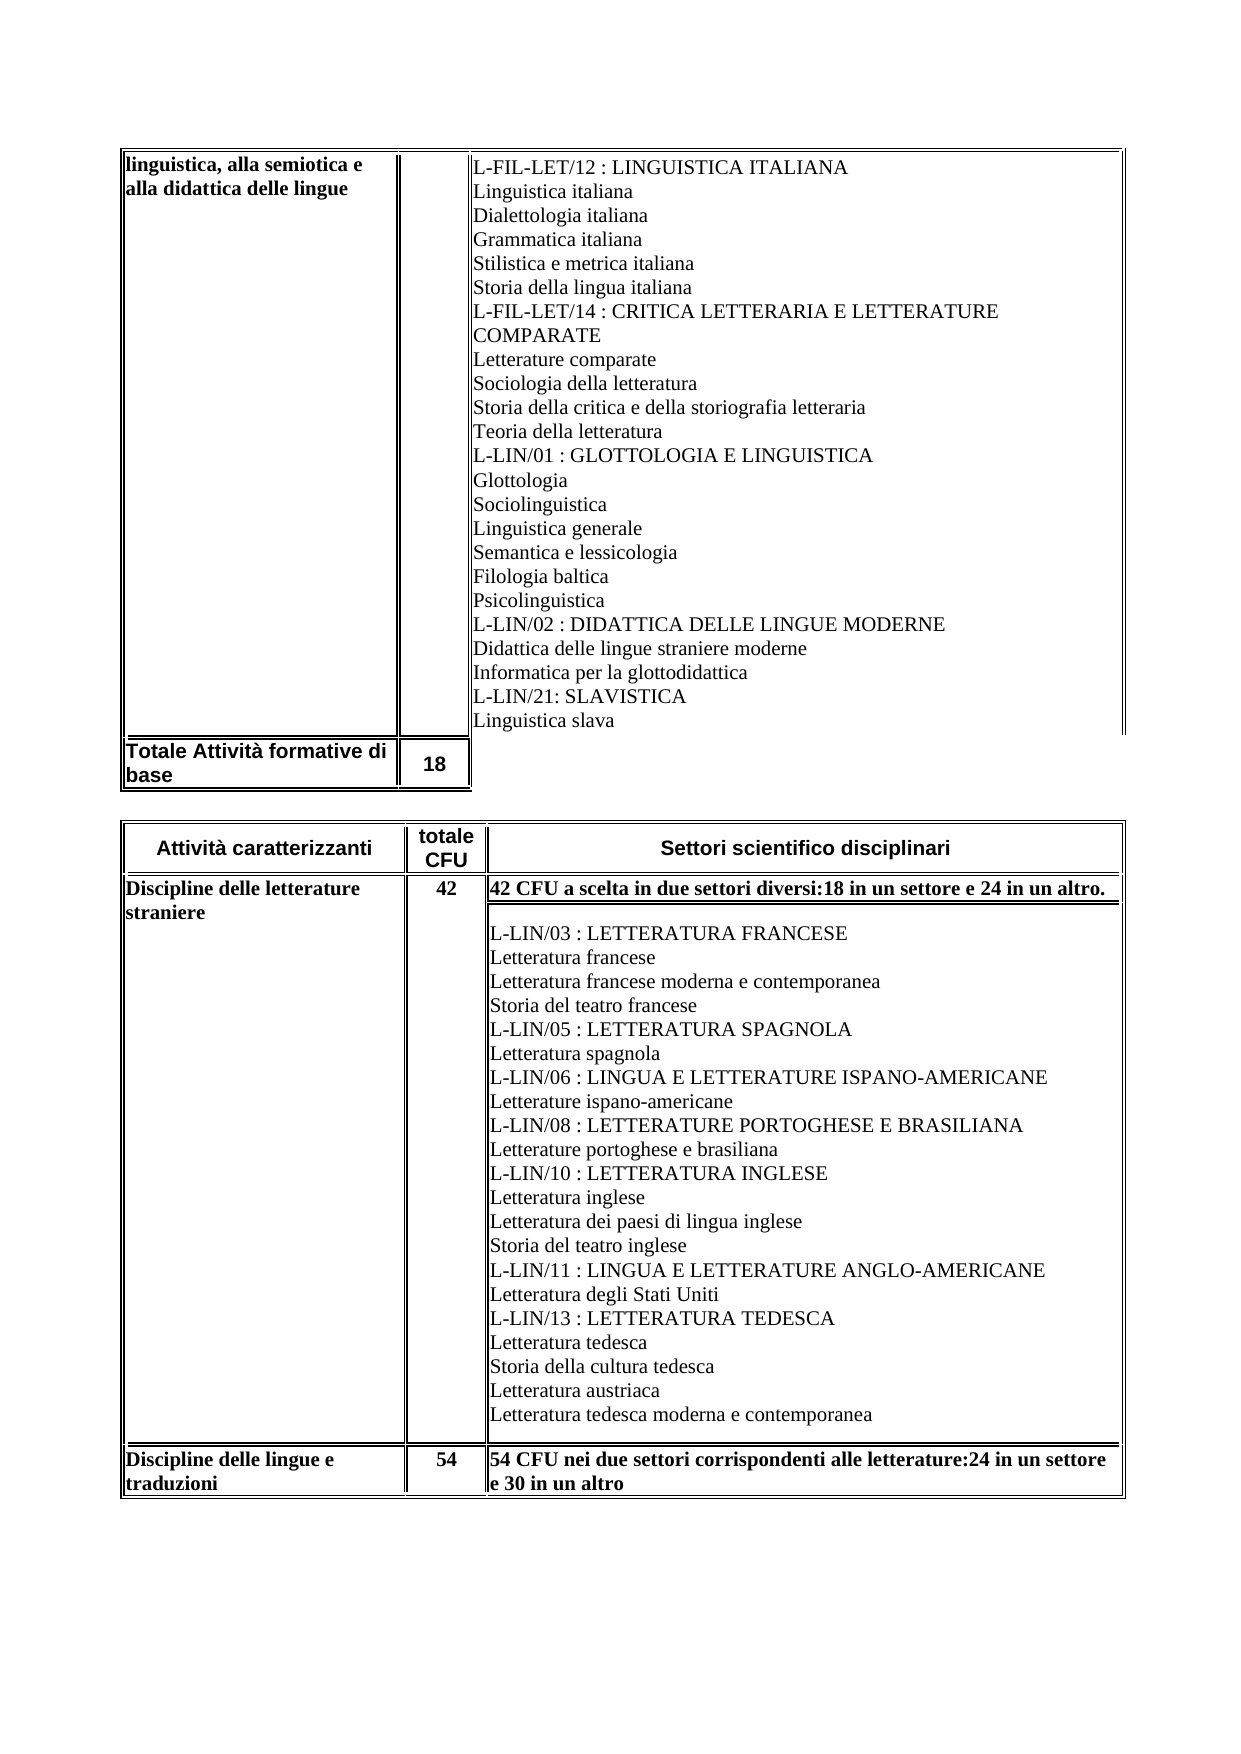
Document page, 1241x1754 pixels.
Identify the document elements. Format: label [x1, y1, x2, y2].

table_header [120, 149, 1124, 820]
